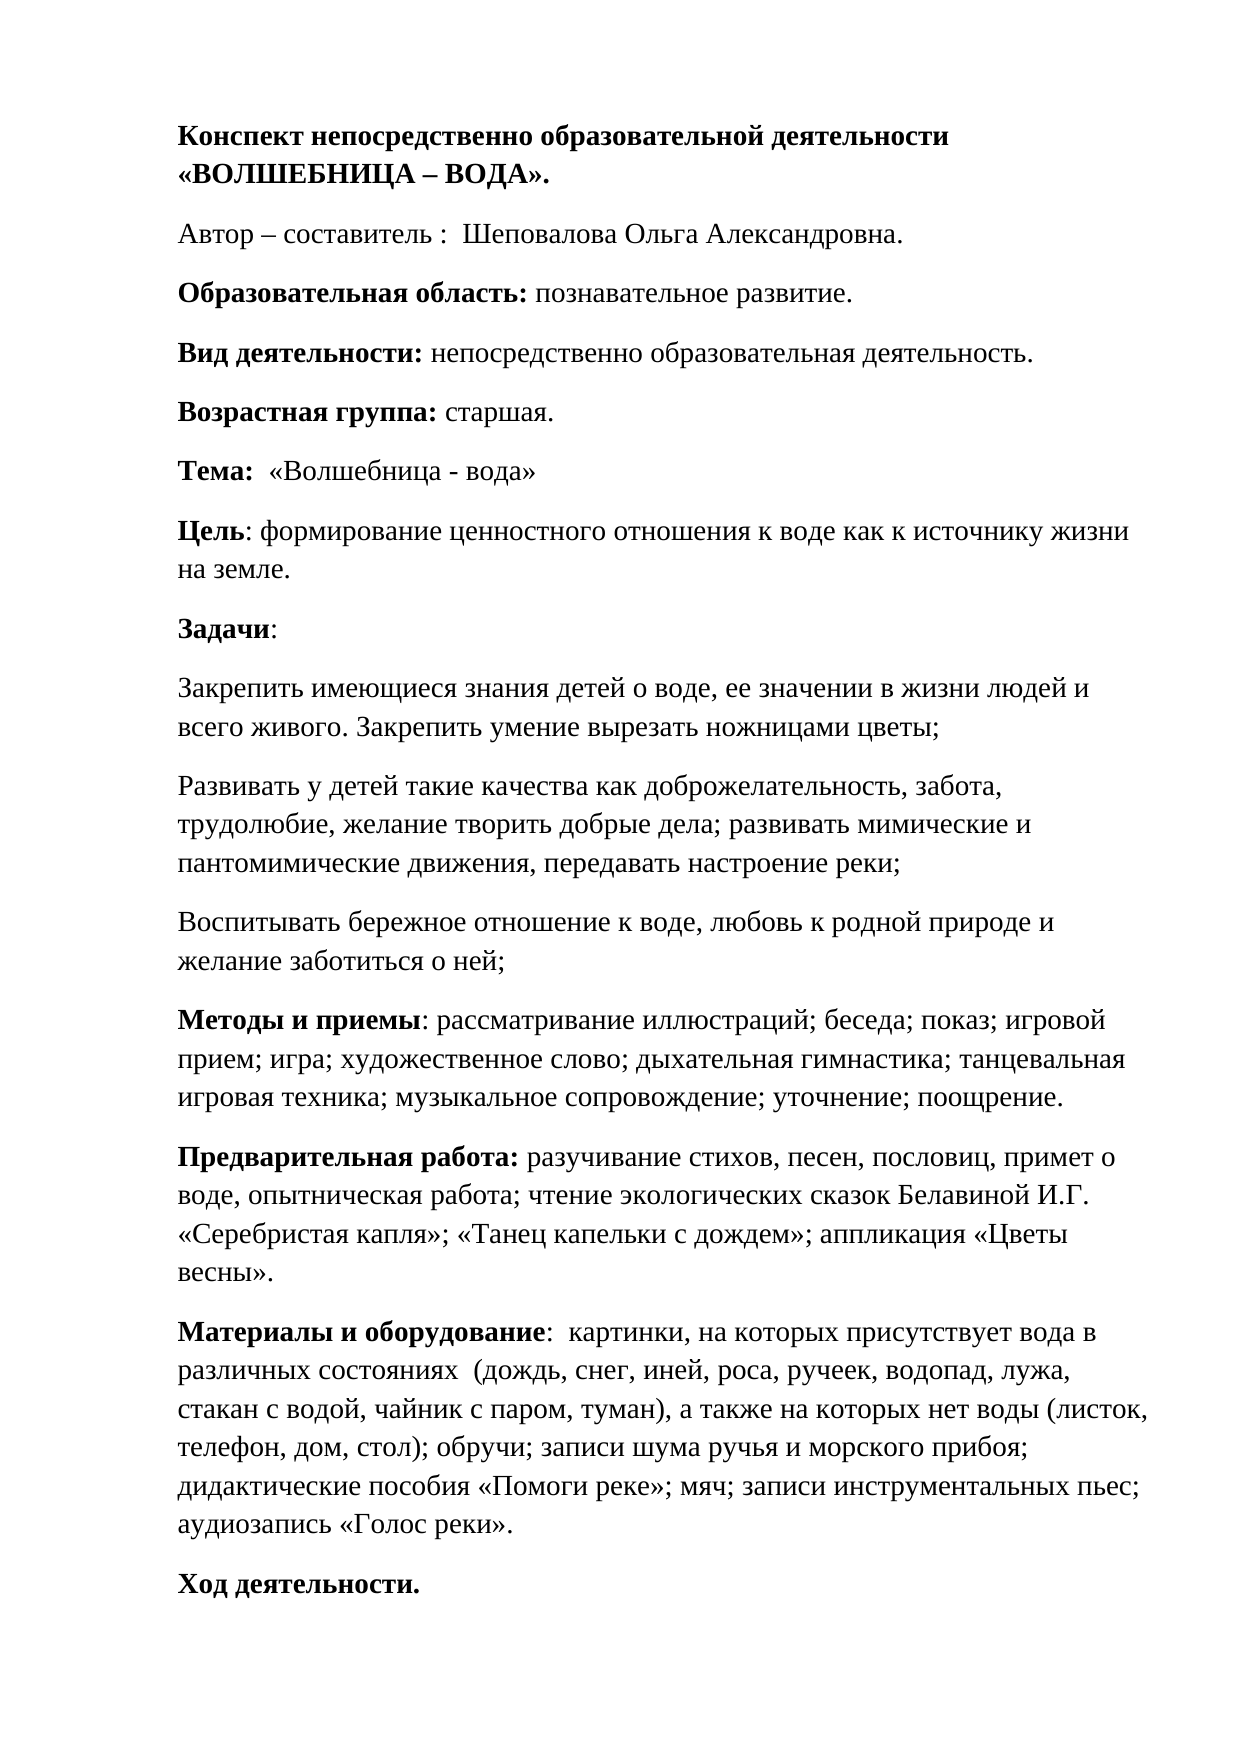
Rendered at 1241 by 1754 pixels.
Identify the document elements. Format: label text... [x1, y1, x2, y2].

text Материалы и оборудование: картинки, на которых присутствует вода в различных состояниях (дождь, снег, иней, роса, ручеек, водопад, лужа, стакан с водой, чайник с паром, туман), а также на которых нет воды (листок, телефон, дом, стол); обручи; записи шума ручья и морского прибоя; дидактические пособия «Помоги реке»; мяч; записи инструментальных пьес; аудиозапись «Голос реки». [177, 1314, 1152, 1540]
text Автор – составитель : Шеповалова Ольга Александровна. [177, 216, 1152, 249]
text Вид деятельности: непосредственно образовательная деятельность. [177, 335, 1152, 368]
text Задачи: [177, 611, 1152, 644]
text Тема: «Волшебница - вода» [177, 453, 1152, 487]
text Предварительная работа: разучивание стихов, песен, пословиц, примет о воде, опытническая работа; чтение экологических сказок Белавиной И.Г. «Серебристая капля»; «Танец капельки с дождем»; аппликация «Цветы весны». [177, 1139, 1152, 1288]
text Ход деятельности. [177, 1566, 1152, 1599]
text Возрастная группа: старшая. [177, 394, 1152, 428]
text Конспект непосредственно образовательной деятельности «ВОЛШЕБНИЦА – ВОДА». [177, 118, 1152, 190]
text Цель: формирование ценностного отношения к воде как к источнику жизни на земле. [177, 513, 1152, 585]
text Методы и приемы: рассматривание иллюстраций; беседа; показ; игровой прием; игра; художественное слово; дыхательная гимнастика; танцевальная игровая техника; музыкальное сопровождение; уточнение; поощрение. [177, 1002, 1152, 1113]
text Закрепить имеющиеся знания детей о воде, ее значении в жизни людей и всего живого. Закрепить умение вырезать ножницами цветы; [177, 670, 1152, 742]
text Воспитывать бережное отношение к воде, любовь к родной природе и желание заботиться о ней; [177, 904, 1152, 977]
text Развивать у детей такие качества как доброжелательность, забота, трудолюбие, желание творить добрые дела; развивать мимические и пантомимические движения, передавать настроение реки; [177, 768, 1152, 879]
text Образовательная область: познавательное развитие. [177, 275, 1152, 309]
